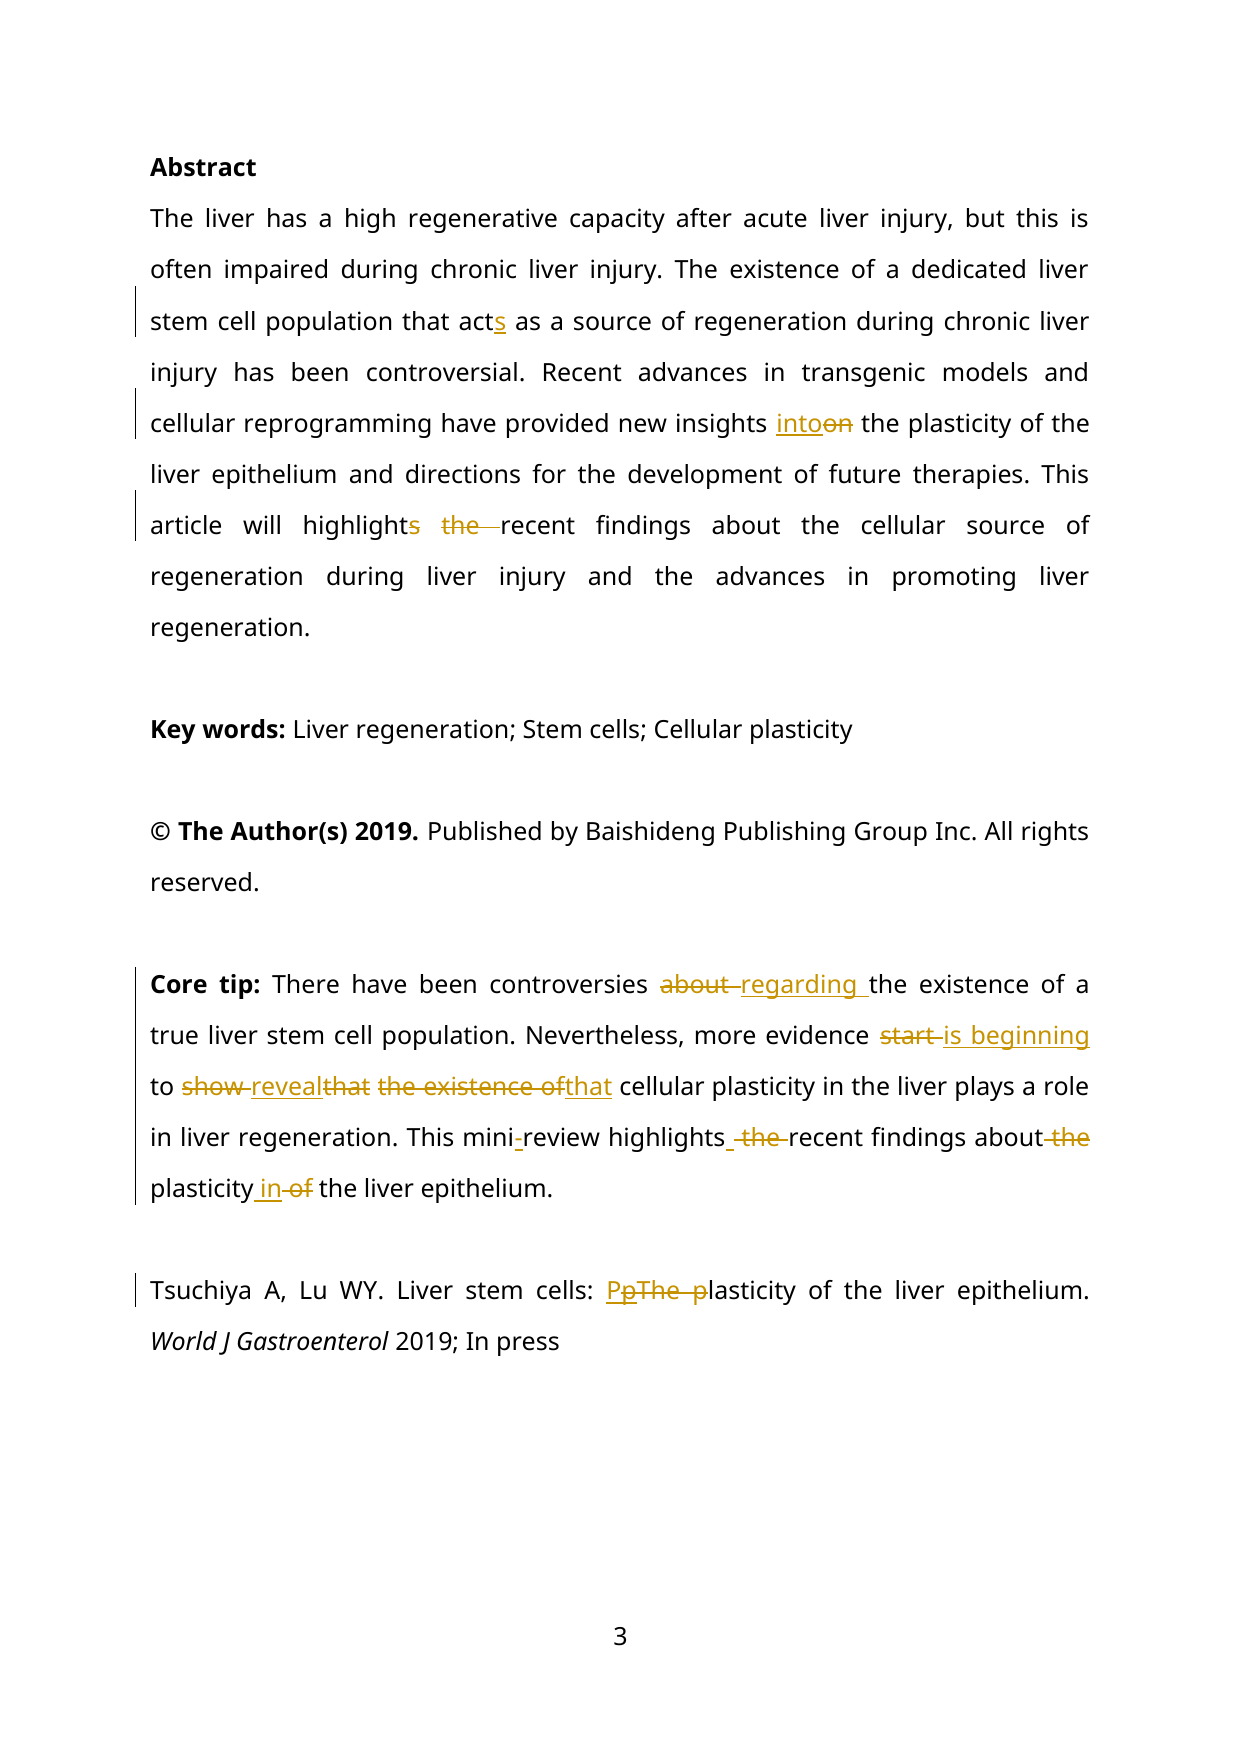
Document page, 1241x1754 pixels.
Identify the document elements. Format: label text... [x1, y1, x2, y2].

text Key words: Liver regeneration; Stem cells; Cellular plasticity [150, 711, 1090, 746]
text Core tip: There have been controversies the existence of a true liver stem cell population. Nevertheless, more evidence to cellular plasticity in the liver plays a role in liver regeneration. This minireview highlightsrecent findings about plasticity the liver epithelium. [150, 967, 1090, 1205]
text Tsuchiya A, Lu WY. Liver stem cells: lasticity of the liver epithelium. World J Gastroenterol 2019; In press [150, 1273, 1090, 1358]
text Abstract [150, 150, 1090, 184]
text © The Author(s) 2019. Published by Baishideng Publishing Group Inc. All rights reserved. [150, 813, 1090, 899]
text The liver has a high regenerative capacity after acute liver injury, but this is often impaired during chronic liver injury. The existence of a dedicated liver stem cell population that act as a source of regeneration during chronic liver injury has been controversial. Recent advances in transgenic models and cellular reprogramming have provided new insights the plasticity of the liver epithelium and directions for the development of future therapies. This article will highlight recent findings about the cellular source of regeneration during liver injury and the advances in promoting liver regeneration. [150, 201, 1090, 643]
